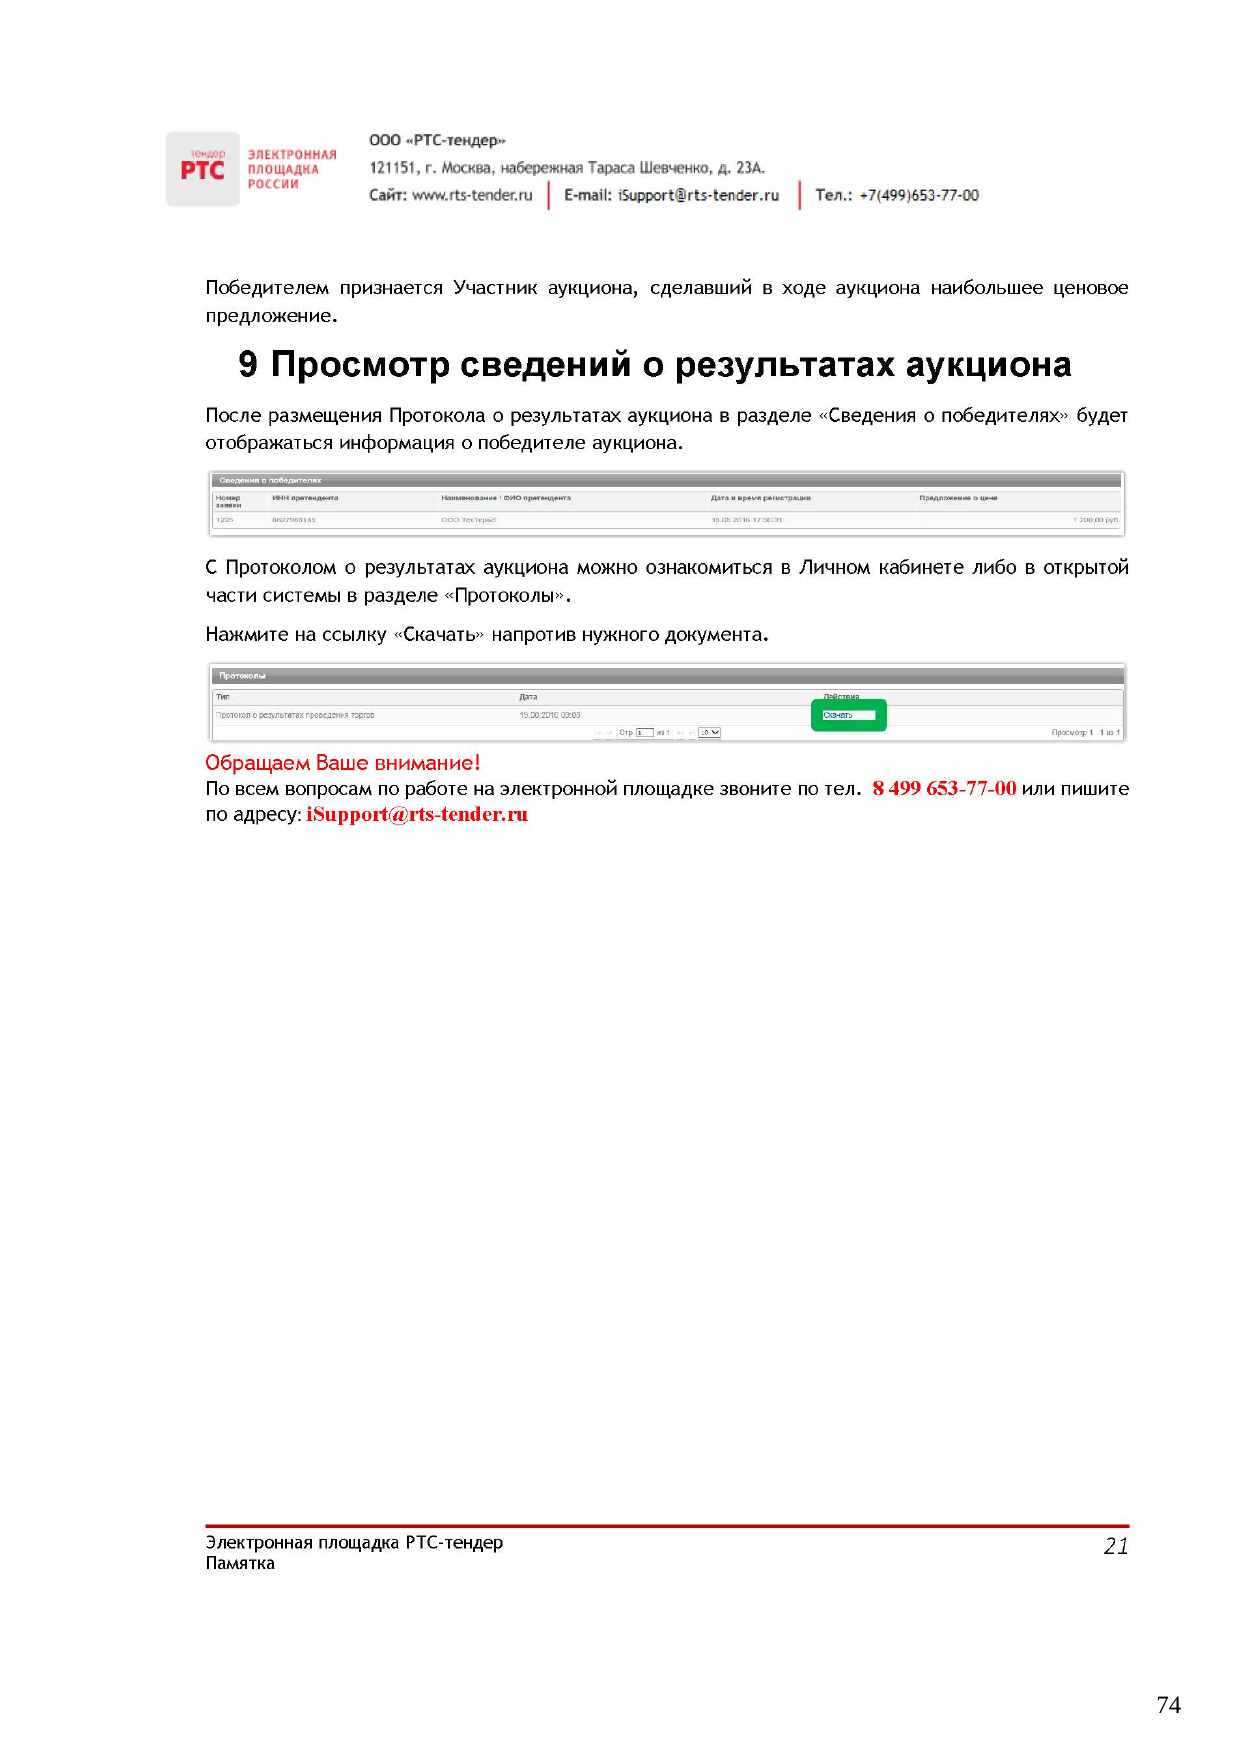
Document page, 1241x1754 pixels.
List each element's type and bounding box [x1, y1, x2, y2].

picture [103, 88, 1180, 1612]
